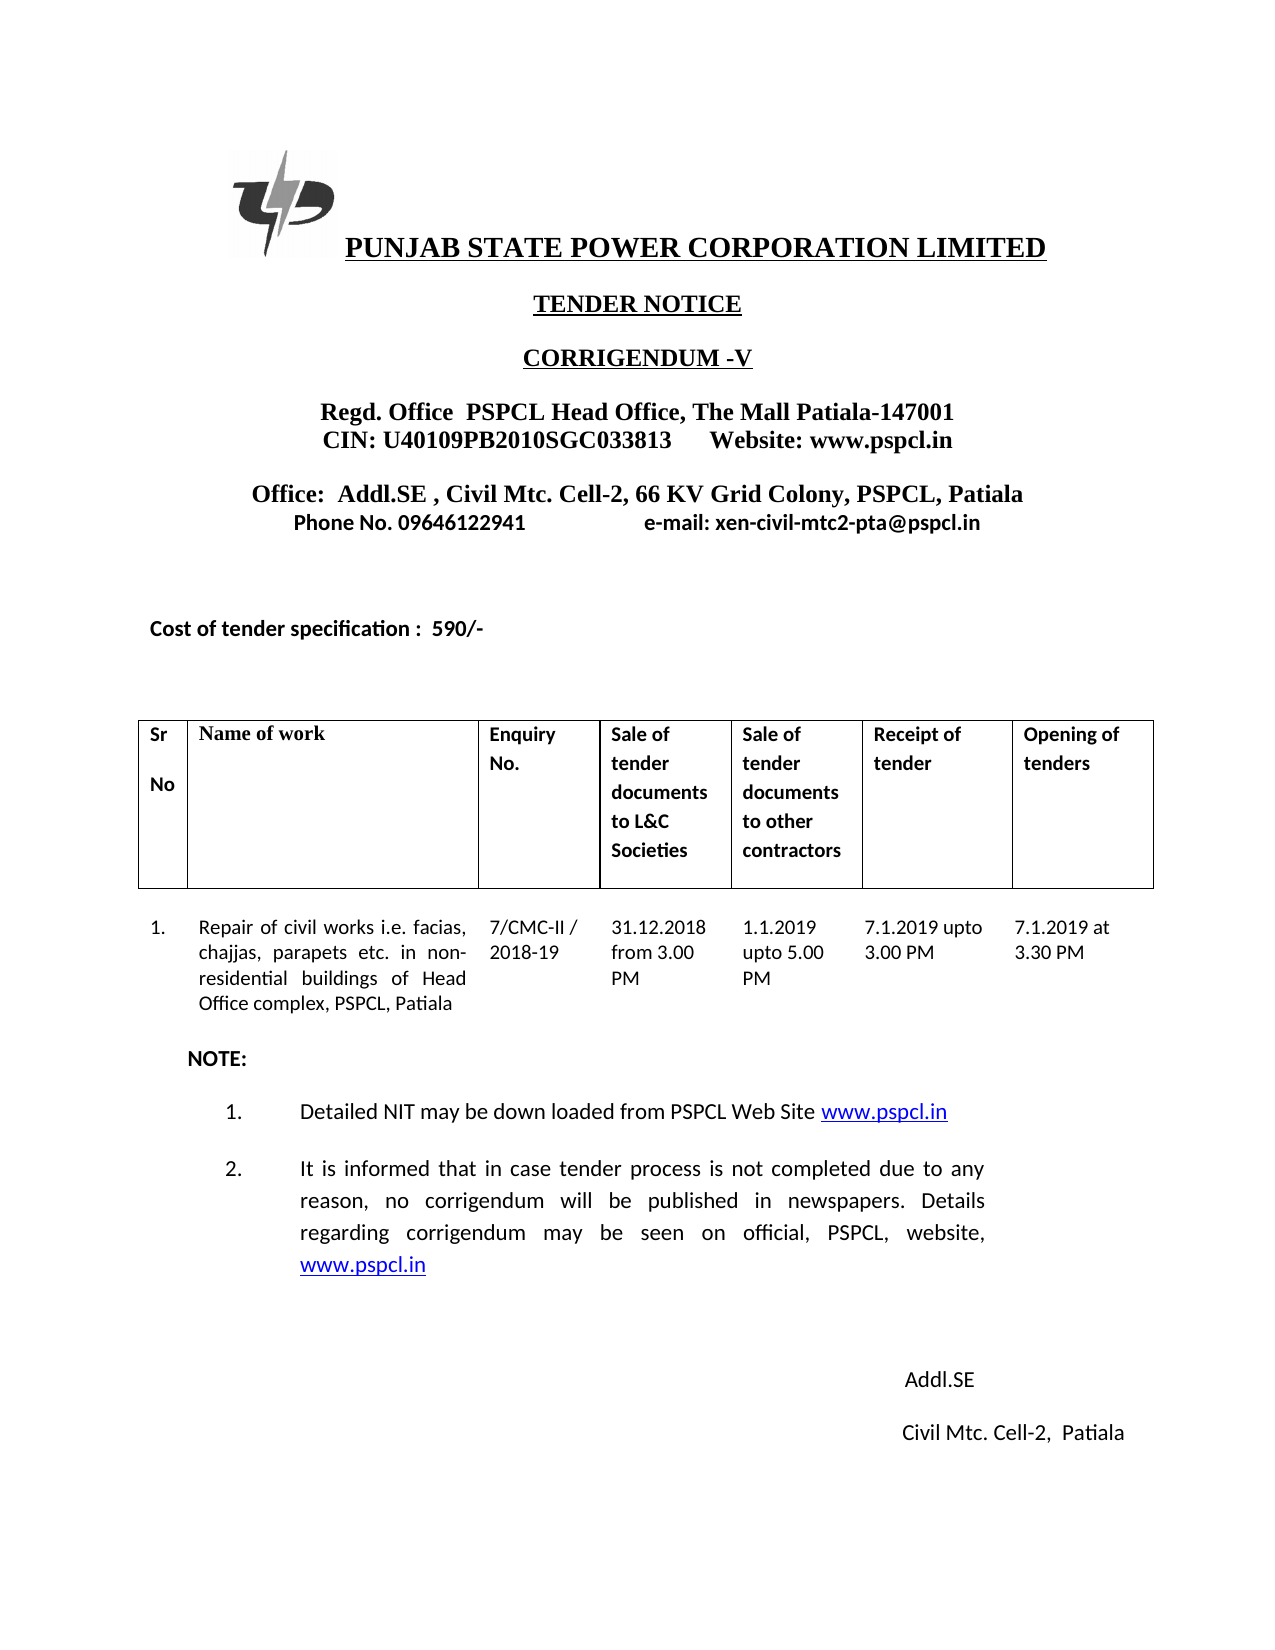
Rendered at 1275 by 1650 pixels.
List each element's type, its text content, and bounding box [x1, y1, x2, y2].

table_header Opening of tenders [1013, 721, 1153, 888]
table_cell 1. [139, 889, 187, 1016]
text NOTE: [187, 1044, 1125, 1072]
text 2. It is informed that in case tender process is not completed due to any reason, no corrigendum will be published in newspapers. Details regarding corrigendum may be seen on official, PSPCL, website, www.pspcl.in [225, 1154, 986, 1279]
text 1. Detailed NIT may be down loaded from PSPCL Web Site www.pspcl.in [187, 1097, 1125, 1125]
table_cell 1.1.2019 upto 5.00 PM [731, 889, 853, 1016]
text Addl.SE [225, 1365, 986, 1393]
table_header Name of work [188, 721, 478, 888]
subtitle Office: Addl.SE , Civil Mtc. Cell-2, 66 KV Grid Colony, PSPCL, Patiala [150, 479, 1125, 508]
table_header Sale of tender documents to other contractors [732, 721, 862, 888]
subtitle CIN: U40109PB2010SGC033813 Website: www.pspcl.in [150, 425, 1125, 454]
subtitle Regd. Office PSPCL Head Office, The Mall Patiala-147001 [150, 397, 1125, 425]
title PUNJAB STATE POWER CORPORATION LIMITED [150, 150, 1125, 264]
table_header Sale of tender documents to L&C Societies [601, 721, 731, 888]
table_cell 7.1.2019 at 3.30 PM [1003, 889, 1144, 1016]
text Phone No. 09646122941 e-mail: xen-civil-mtc2-pta@pspcl.in [150, 508, 1125, 536]
table_cell 31.12.2018 from 3.00 PM [600, 889, 731, 1016]
table_header Sr No [139, 721, 187, 888]
text Cost of tender specification : 590/- [150, 614, 1125, 642]
table_cell Repair of civil works i.e. facias, chajjas, parapets etc. in non-residential buildings of Head Office complex, PSPCL, Patiala [188, 889, 478, 1016]
table_header Enquiry No. [479, 721, 599, 888]
table_cell 7.1.2019 upto 3.00 PM [853, 889, 1003, 1016]
subtitle CORRIGENDUM -V [150, 343, 1125, 372]
table_header Receipt of tender [863, 721, 1012, 888]
text Civil Mtc. Cell-2, Patiala [150, 1418, 1125, 1446]
subtitle TENDER NOTICE [150, 289, 1125, 318]
table_cell 7/CMC-II / 2018-19 [478, 889, 600, 1016]
